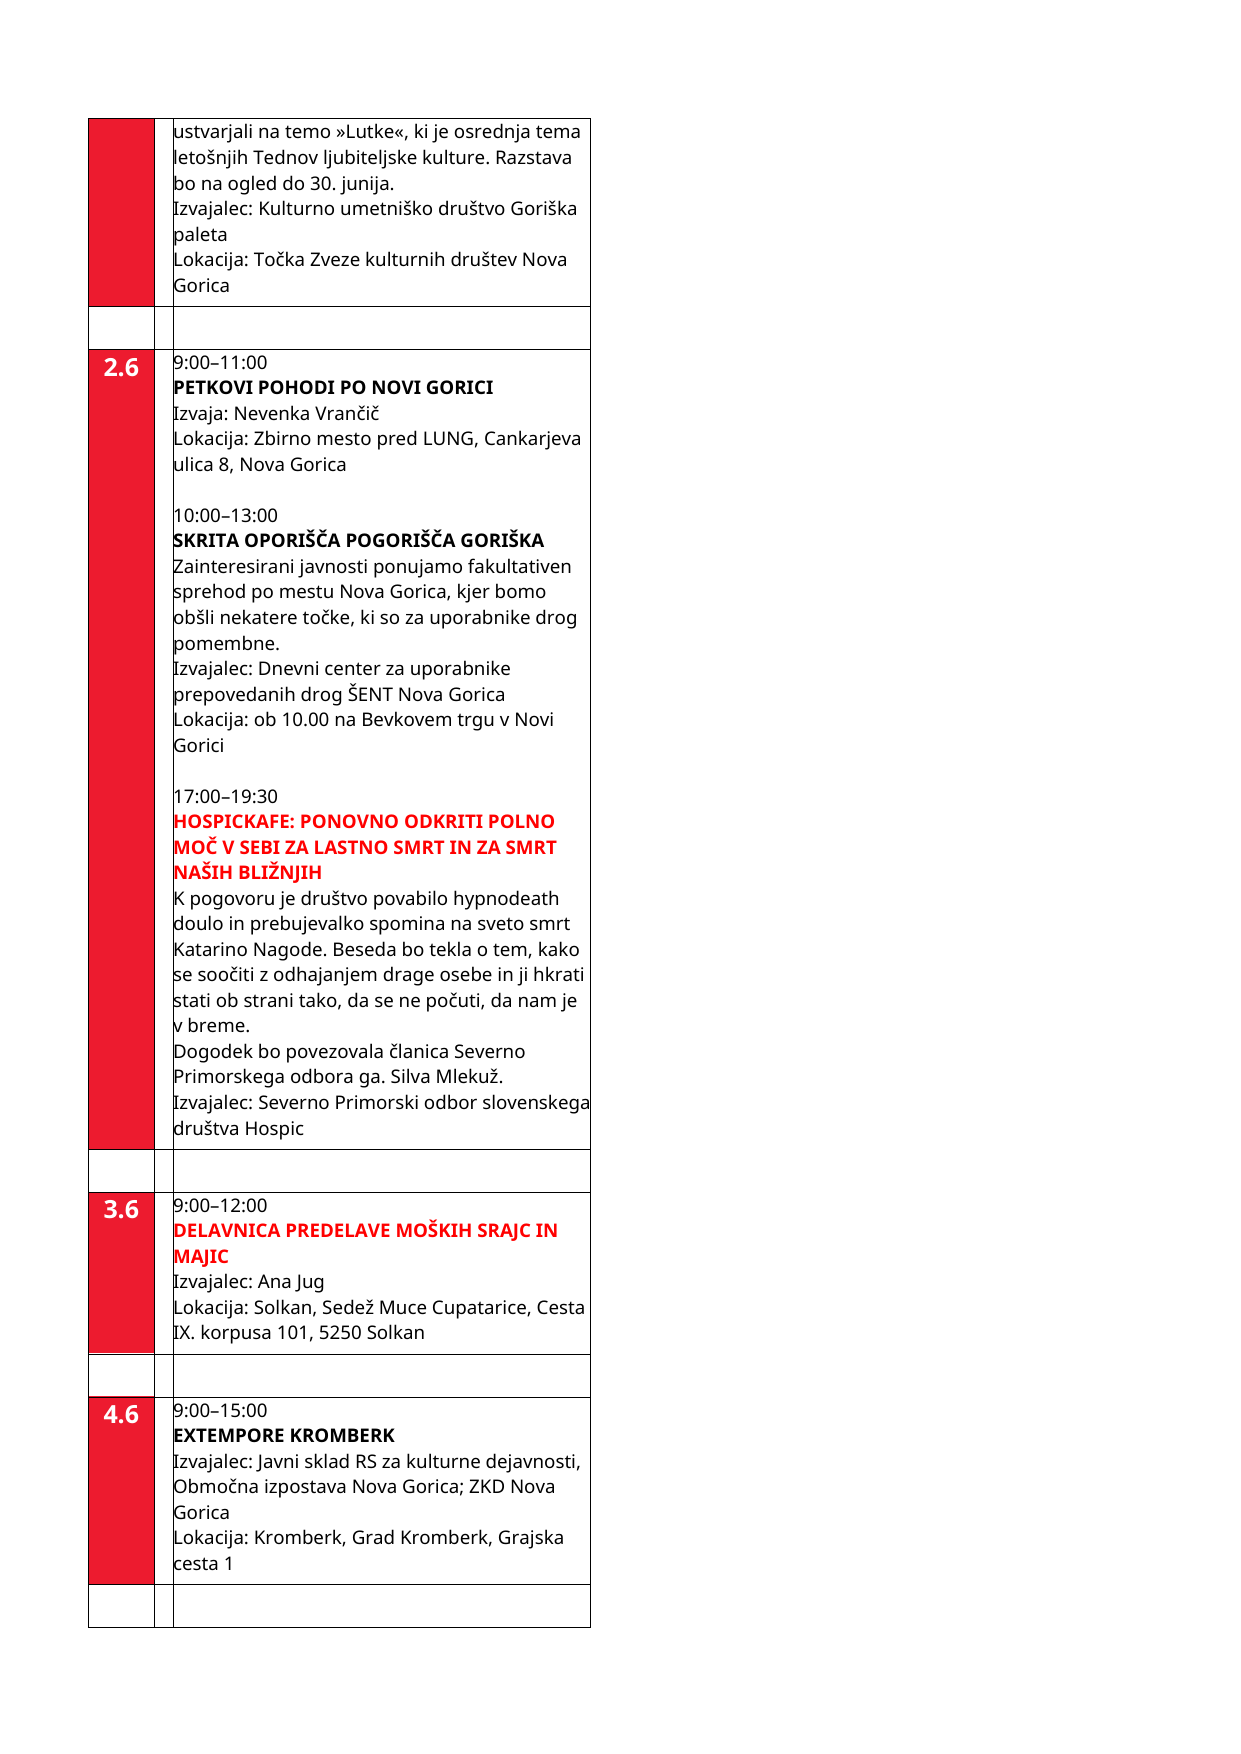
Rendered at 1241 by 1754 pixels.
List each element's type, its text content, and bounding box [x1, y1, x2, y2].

table_cell 9:00–11:00 PETKOVI POHODI PO NOVI GORICI Izvaja: Nevenka Vrančič Lokacija: Zbirno mesto pred LUNG, Cankarjeva ulica 8, Nova Gorica 10:00–13:00 SKRITA OPORIŠČA POGORIŠČA GORIŠKA Zainteresirani javnosti ponujamo fakultativen sprehod po mestu Nova Gorica, kjer bomo obšli nekatere točke, ki so za uporabnike drog pomembne. Izvajalec: Dnevni center za uporabnike prepovedanih drog ŠENT Nova Gorica Lokacija: ob 10.00 na Bevkovem trgu v Novi Gorici 17:00–19:30 HOSPICKAFE: PONOVNO ODKRITI POLNO MOČ V SEBI ZA LASTNO SMRT IN ZA SMRT NAŠIH BLIŽNJIH K pogovoru je društvo povabilo hypnodeath doulo in prebujevalko spomina na sveto smrt Katarino Nagode. Beseda bo tekla o tem, kako se soočiti z odhajanjem drage osebe in ji hkrati stati ob strani tako, da se ne počuti, da nam je v breme. Dogodek bo povezovala članica Severno Primorskega odbora ga. Silva Mlekuž. Izvajalec: Severno Primorski odbor slovenskega društva Hospic [174, 350, 590, 808]
table_cell [155, 1150, 173, 1192]
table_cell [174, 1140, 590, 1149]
table_cell [89, 1585, 154, 1627]
table_cell 31.5 [89, 119, 154, 306]
table_cell [174, 1150, 590, 1192]
table_cell 9:00–12:00 DELAVNICA PREDELAVE MOŠKIH SRAJC IN MAJIC Izvajalec: Ana Jug Lokacija: Solkan, Sedež Muce Cupatarice, Cesta IX. korpusa 101, 5250 Solkan [174, 1193, 590, 1353]
table_cell [155, 119, 173, 306]
table_cell [155, 350, 173, 1149]
table_cell [89, 1150, 154, 1192]
table_cell [155, 307, 173, 349]
table_cell [155, 1355, 173, 1396]
table_cell [155, 1585, 173, 1627]
table_cell 2.6 [89, 350, 154, 1149]
table_cell [89, 1355, 154, 1396]
table_cell 4.6 [89, 1398, 154, 1584]
table_cell [155, 1193, 173, 1353]
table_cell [174, 119, 590, 306]
table_cell [89, 307, 154, 349]
table_cell [174, 1355, 590, 1396]
table_cell [174, 307, 590, 349]
table_cell 9:00–15:00 EXTEMPORE KROMBERK Izvajalec: Javni sklad RS za kulturne dejavnosti, Območna izpostava Nova Gorica; ZKD Nova Gorica Lokacija: Kromberk, Grad Kromberk, Grajska cesta 1 [174, 1398, 590, 1584]
table_cell 3.6 [89, 1193, 154, 1353]
table_cell [174, 1585, 590, 1627]
table_cell [155, 1398, 173, 1584]
